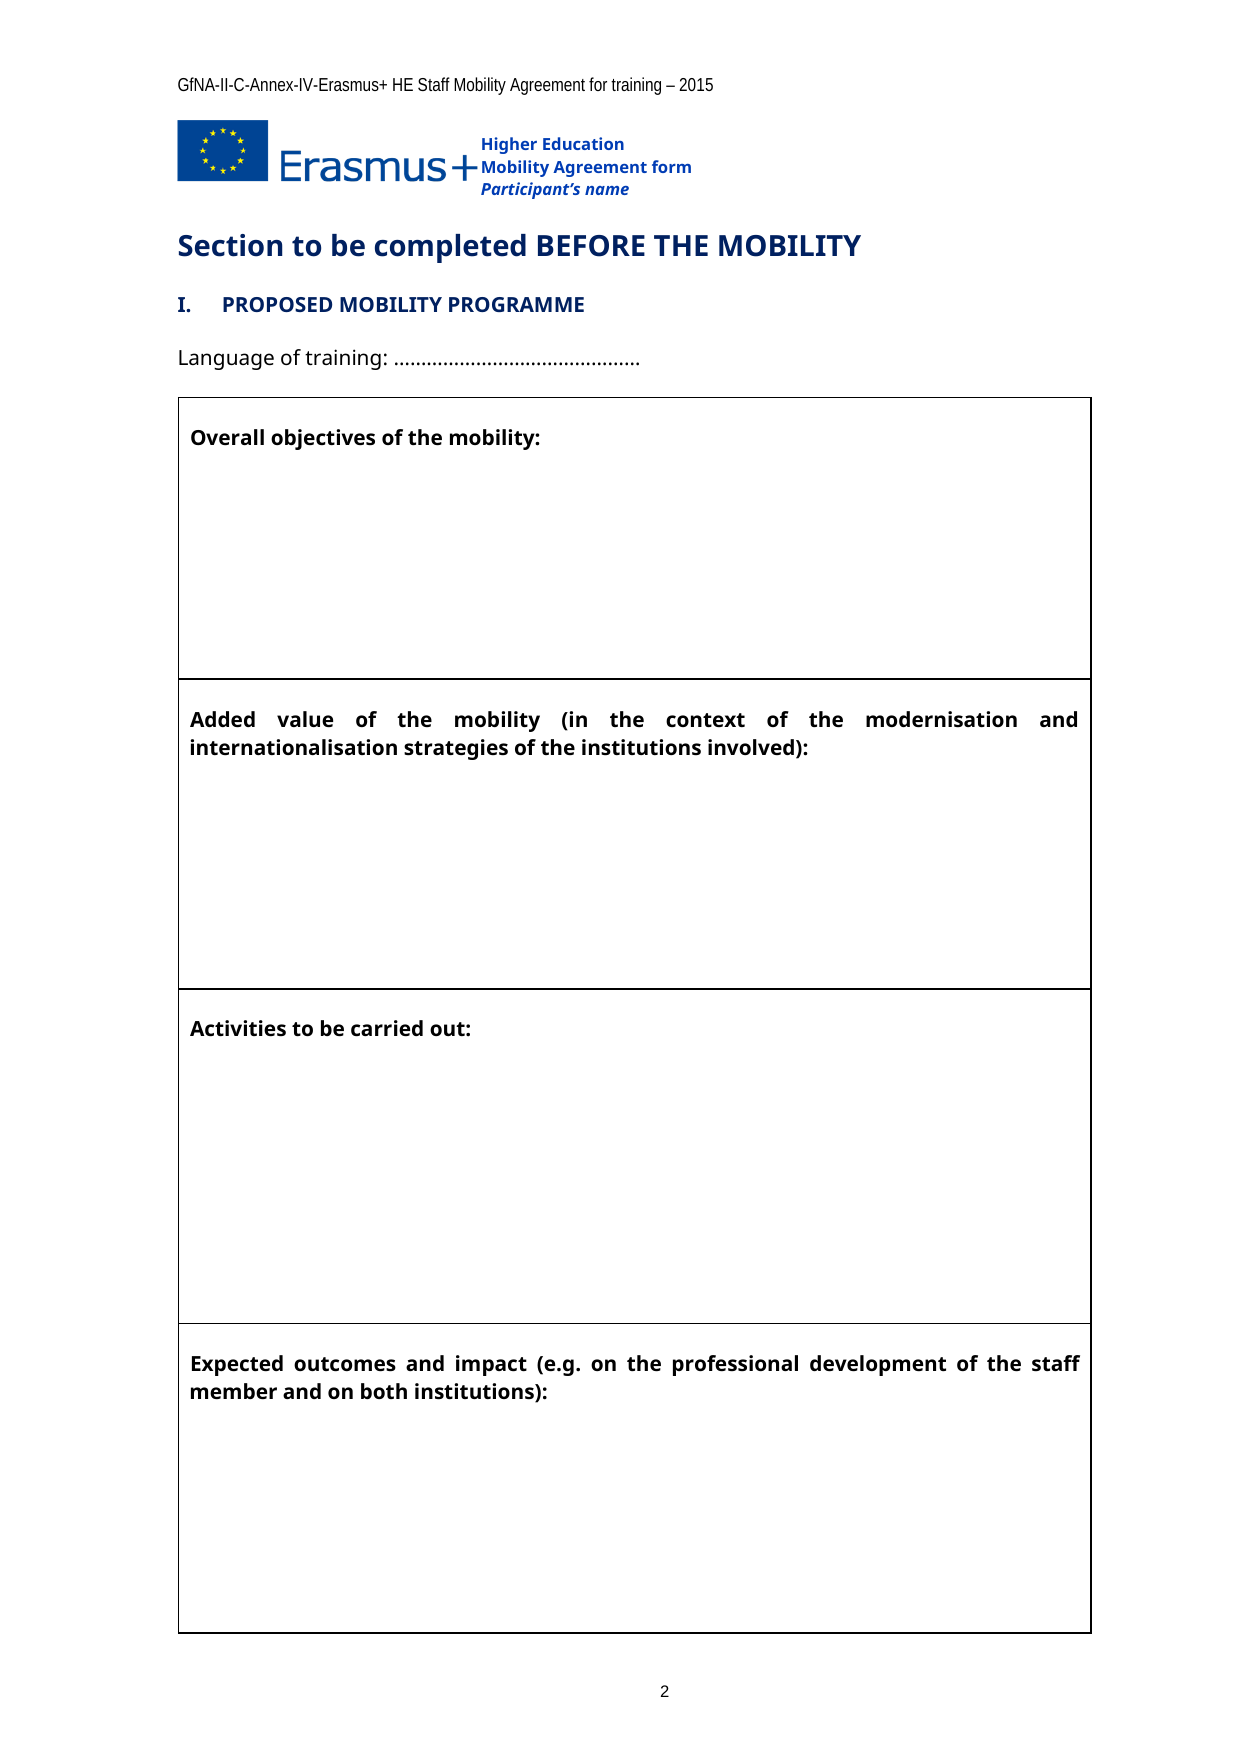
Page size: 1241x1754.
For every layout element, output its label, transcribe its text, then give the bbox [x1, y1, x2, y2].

subtitle Section to be completed BEFORE THE MOBILITY [177, 225, 1092, 265]
picture [177, 120, 478, 182]
table_cell Activities to be carried out: [179, 990, 1090, 1322]
table_cell Added value of the mobility (in the context of the modernisation and internationalisation strategies of the institutions involved): [179, 680, 1090, 988]
subtitle I. PROPOSED MOBILITY PROGRAMME [177, 290, 1092, 318]
text Language of training: ……………………………………… [177, 343, 1092, 372]
table_cell Expected outcomes and impact (e.g. on the professional development of the staff member and on both institutions): [179, 1324, 1090, 1632]
table_header Overall objectives of the mobility: [179, 398, 1090, 678]
